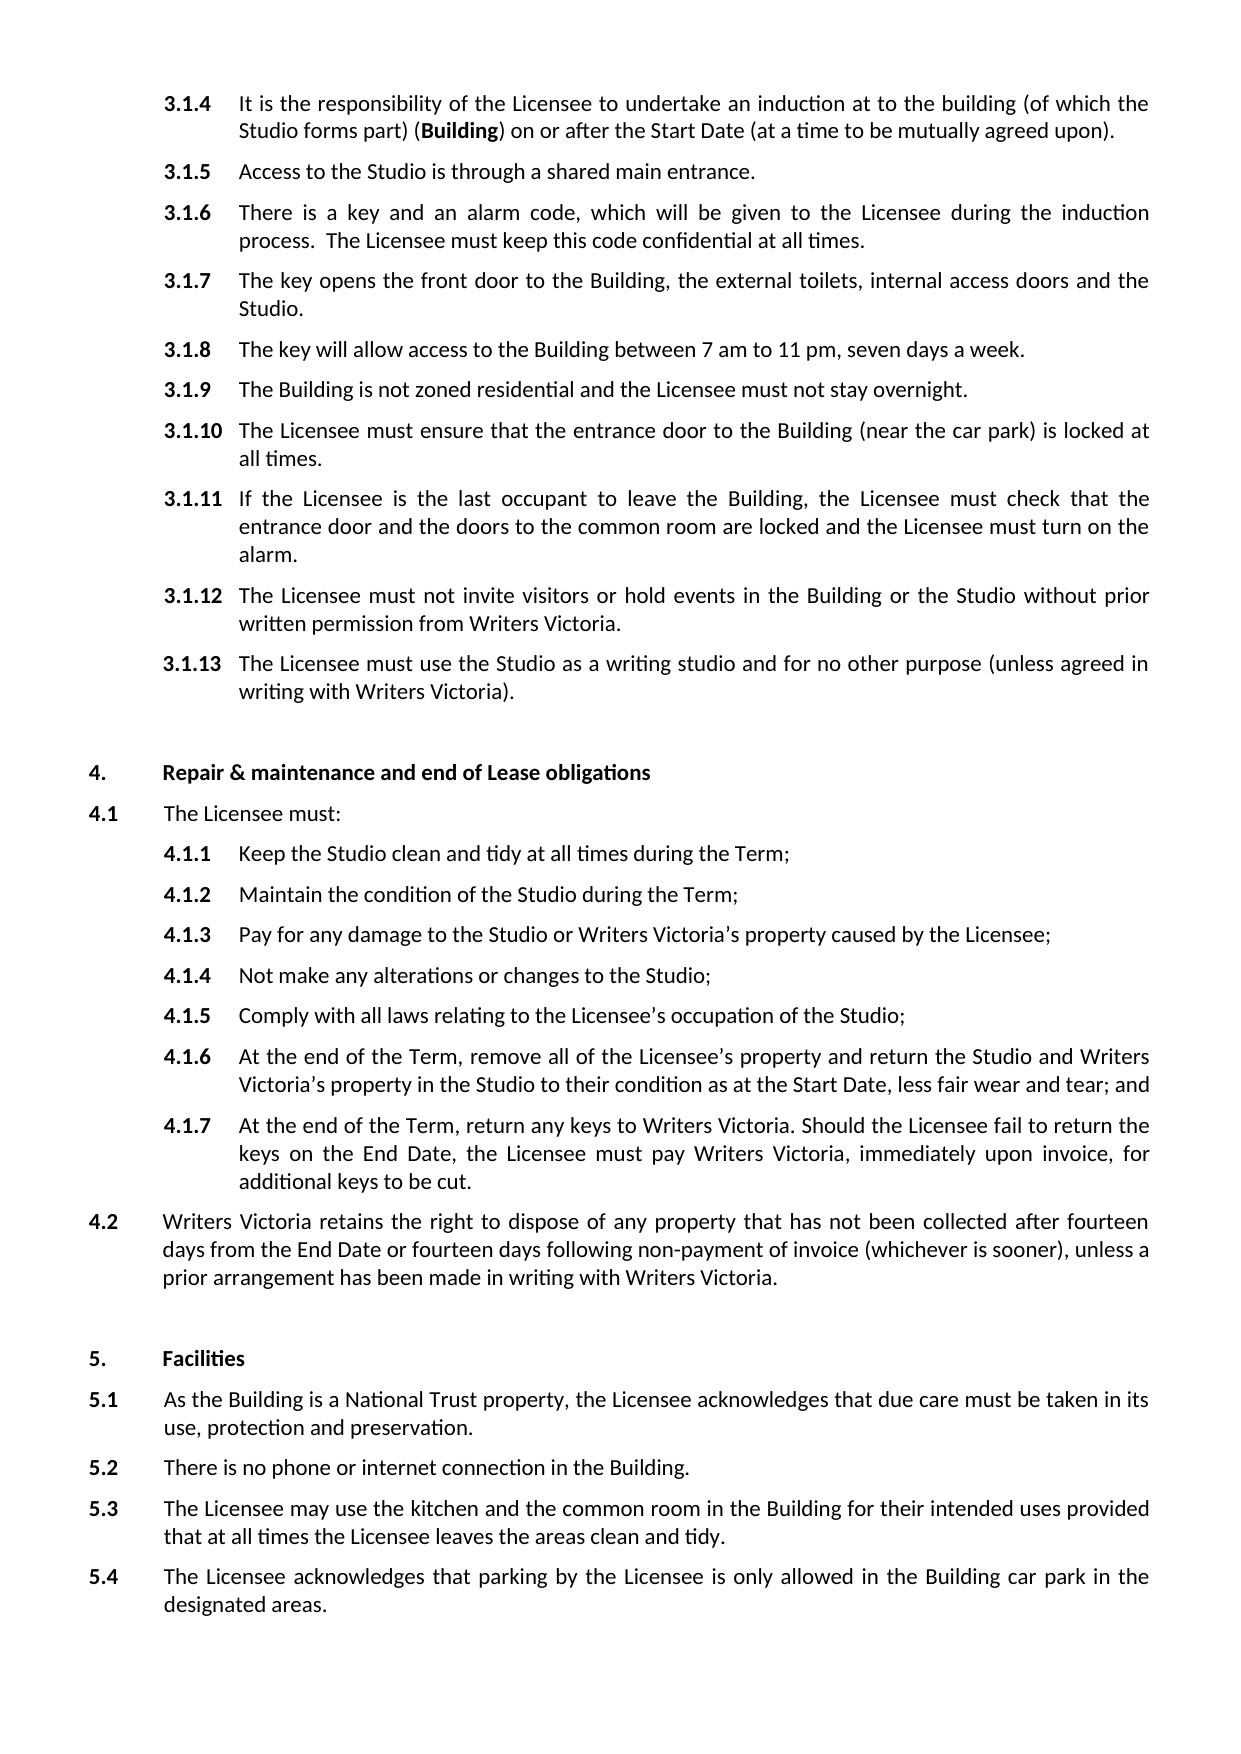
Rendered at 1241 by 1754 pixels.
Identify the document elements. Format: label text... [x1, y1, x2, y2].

text 5.1 As the Building is a National Trust property, the Licensee acknowledges that due care must be taken in its use, protection and preservation. [89, 1385, 1152, 1441]
text 3.1.9 The Building is not zoned residential and the Licensee must not stay overnight. [164, 375, 1152, 403]
text 4.1 The Licensee must: [89, 799, 1152, 827]
text 3.1.10 The Licensee must ensure that the entrance door to the Building (near the car park) is locked at all times. [164, 416, 1152, 472]
text 5.4 The Licensee acknowledges that parking by the Licensee is only allowed in the Building car park in the designated areas. [89, 1562, 1152, 1618]
text 3.1.13 The Licensee must use the Studio as a writing studio and for no other purpose (unless agreed in writing with Writers Victoria). [162, 649, 1152, 706]
text 3.1.5 Access to the Studio is through a shared main entrance. [164, 157, 1152, 185]
list Facilities [89, 1344, 1152, 1372]
text 4.1.5 Comply with all laws relating to the Licensee’s occupation of the Studio; [164, 1002, 1152, 1030]
list Keep the Studio clean and tidy at all times during the Term; [164, 839, 1152, 868]
text 3.1.4 It is the responsibility of the Licensee to undertake an induction at to the building (of which the Studio forms part) (Building) on or after the Start Date (at a time to be mutually agreed upon). [164, 89, 1152, 145]
list Pay for any damage to the Studio or Writers Victoria’s property caused by the Licensee; [164, 921, 1152, 949]
text 3.1.11 If the Licensee is the last occupant to leave the Building, the Licensee must check that the entrance door and the doors to the common room are locked and the Licensee must turn on the alarm. [164, 484, 1152, 568]
text 4.1.7 At the end of the Term, return any keys to Writers Victoria. Should the Licensee fail to return the keys on the End Date, the Licensee must pay Writers Victoria, immediately upon invoice, for additional keys to be cut. [164, 1111, 1152, 1195]
text 3.1.12 The Licensee must not invite visitors or hold events in the Building or the Studio without prior written permission from Writers Victoria. [164, 581, 1152, 637]
text 3.1.6 There is a key and an alarm code, which will be given to the Licensee during the induction process. The Licensee must keep this code confidential at all times. [164, 198, 1152, 254]
text 4.2 Writers Victoria retains the right to dispose of any property that has not been collected after fourteen days from the End Date or fourteen days following non-payment of invoice (whichever is sooner), unless a prior arrangement has been made in writing with Writers Victoria. [89, 1207, 1152, 1291]
text 4.1.6 At the end of the Term, remove all of the Licensee’s property and return the Studio and Writers Victoria’s property in the Studio to their condition as at the Start Date, less fair wear and tear; and [164, 1042, 1152, 1098]
text 3.1.7 The key opens the front door to the Building, the external toilets, internal access doors and the Studio. [164, 266, 1152, 322]
text 5.2 There is no phone or internet connection in the Building. [89, 1453, 1152, 1481]
list Maintain the condition of the Studio during the Term; [164, 880, 1152, 908]
list Repair & maintenance and end of Lease obligations [89, 758, 1152, 787]
text 5.3 The Licensee may use the kitchen and the common room in the Building for their intended uses provided that at all times the Licensee leaves the areas clean and tidy. [89, 1494, 1152, 1550]
text 4.1.4 Not make any alterations or changes to the Studio; [164, 961, 1152, 989]
text 3.1.8 The key will allow access to the Building between 7 am to 11 pm, seven days a week. [164, 335, 1152, 363]
